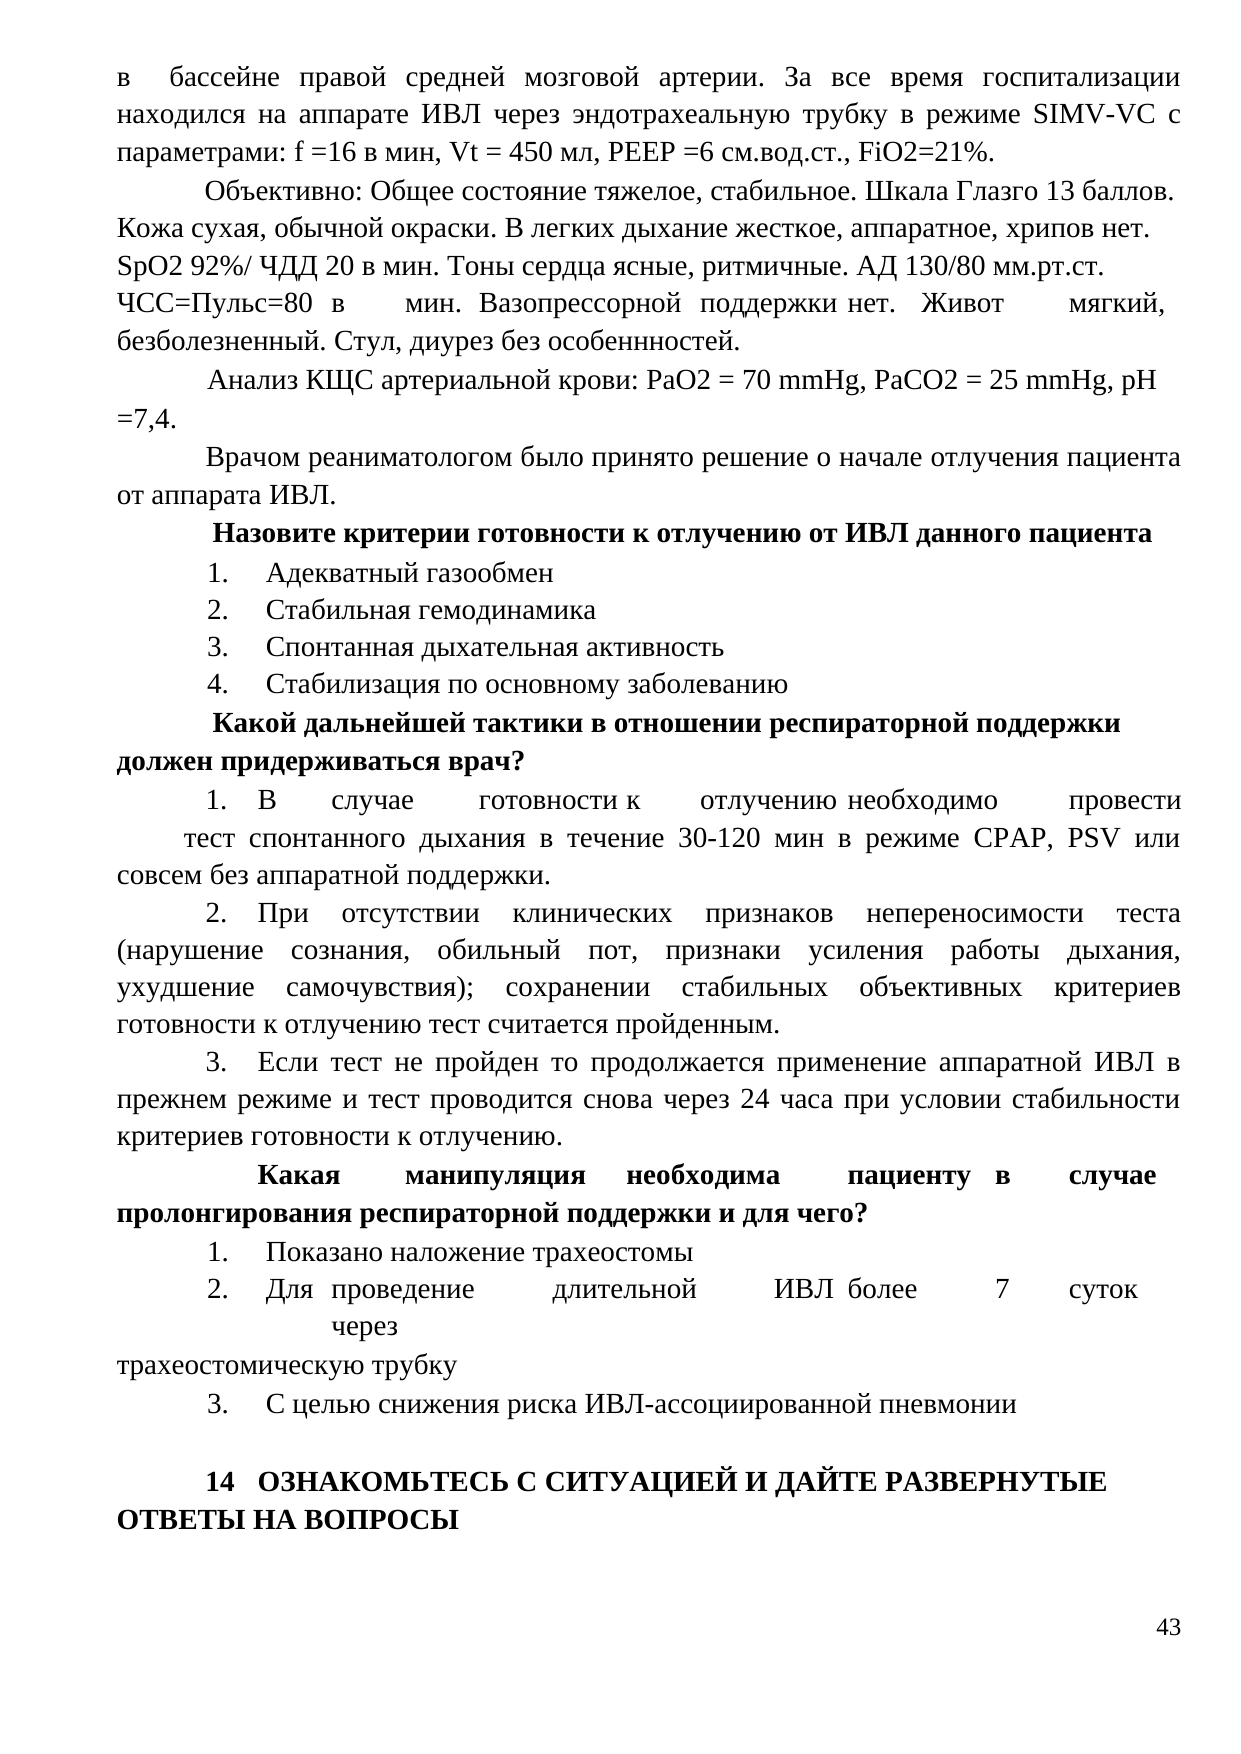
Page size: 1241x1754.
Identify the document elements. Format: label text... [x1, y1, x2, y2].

list С целью снижения риска ИВЛ-ассоциированной пневмонии [207, 1508, 1182, 1541]
text Пациент В, 49 лет. [207, 59, 1182, 93]
text Какая манипуляция необходима пациенту в случае пролонгирования респираторной поддержки и для чего? [116, 1277, 1188, 1348]
text Врачом реаниматологом было принято решение о начале отлучения пациента от аппарата ИВЛ. [117, 553, 1182, 623]
list Показано наложение трахеостомы [207, 1354, 1182, 1387]
text Анализ КЩС артериальной крови: PaO2 = 70 mmHg, PaCO2 = 25 mmHg, pH [207, 475, 1182, 509]
list Если тест не пройден то продолжается применение аппаратной ИВЛ в прежнем режиме и тест проводится снова через 24 часа при условии стабильности критериев готовности к отлучению. [117, 1163, 1182, 1271]
text Находится в отделении реанимации 5-е сутки с диагнозом: Ишемический инсульт (кардиоэмболический подтип) с формированием инфаркта головного мозга в бассейне правой средней мозговой артерии. За все время госпитализации находился на аппарате ИВЛ через эндотрахеальную трубку в режиме SIMV-VC с параметрами: f =16 в мин, Vt = 450 мл, PEEP =6 см.вод.ст., FiO2=21%. [117, 98, 1182, 281]
text Какой дальнейшей тактики в отношении респираторной поддержки должен придерживаться врач? [116, 823, 1188, 895]
list Стабилизация по основному заболеванию [207, 785, 1182, 818]
text Назовите критерии готовности к отлучению от ИВЛ данного пациента [116, 629, 1188, 662]
text =7,4. [117, 514, 1182, 547]
text трахеостомическую трубку [117, 1469, 1182, 1502]
text Объективно: Общее состояние тяжелое, стабильное. Шкала Глазго 13 баллов. Кожа сухая, обычной окраски. В легких дыхание жесткое, аппаратное, хрипов нет. SpO2 92%/ ЧДД 20 в мин. Тоны сердца ясные, ритмичные. АД 130/80 мм.рт.ст. ЧСС=Пульс=80 в мин. Вазопрессорной поддержки нет. Живот мягкий, безболезненный. Стул, диурез без особеннностей. [117, 286, 1182, 469]
list Адекватный газообмен [207, 668, 1182, 702]
list Стабильная гемодинамика [207, 707, 1182, 741]
list При отсутствии клинических признаков непереносимости теста (нарушение сознания, обильный пот, признаки усиления работы дыхания, ухудшение самочувствия); сохранении стабильных объективных критериев готовности к отлучению тест считается пройденным. [117, 1013, 1182, 1158]
list В случае готовности к отлучению необходимо провести тест спонтанного дыхания в течение 30-120 мин в режиме CPAP, PSV или совсем без аппаратной поддержки. [117, 901, 1182, 1009]
list Спонтанная дыхательная активность [207, 746, 1182, 779]
list Для проведение длительной ИВЛ более 7 суток через [207, 1393, 1182, 1463]
